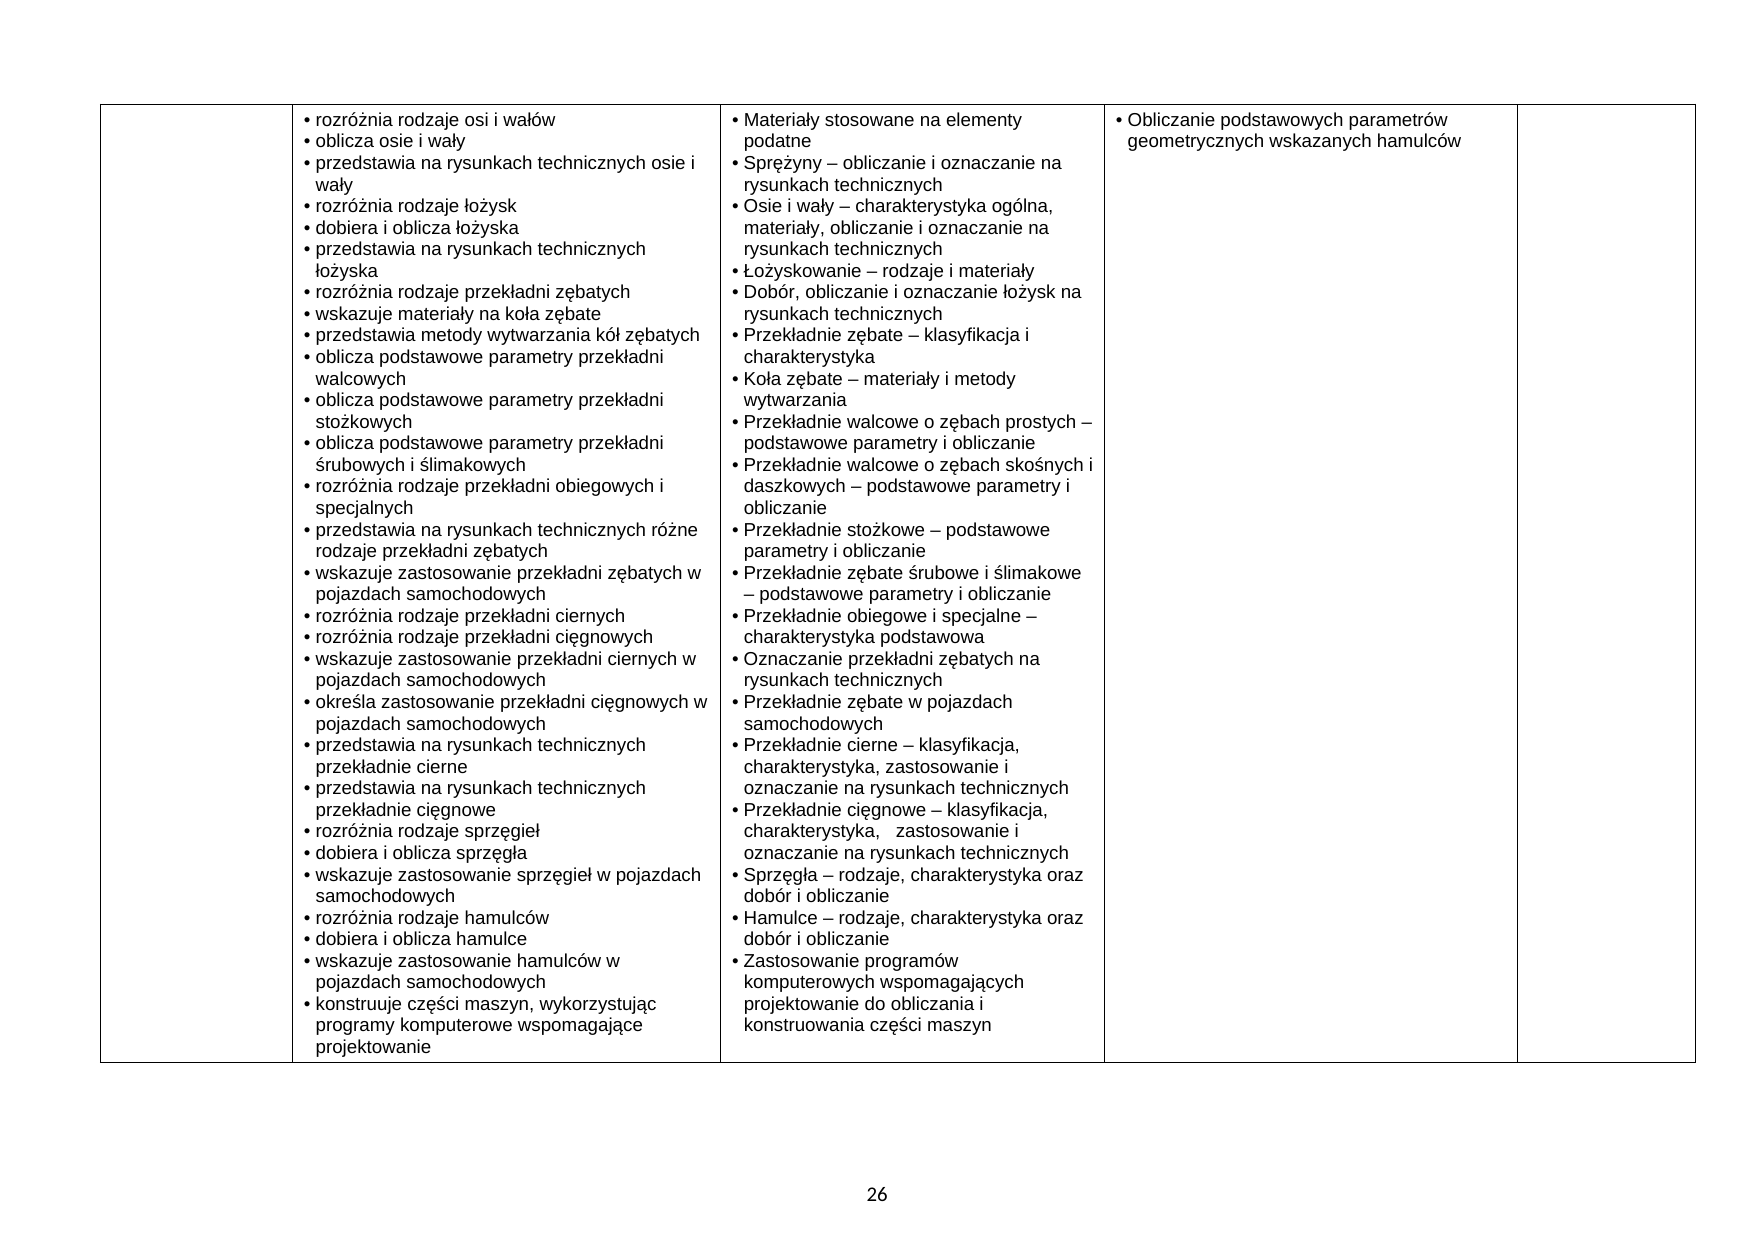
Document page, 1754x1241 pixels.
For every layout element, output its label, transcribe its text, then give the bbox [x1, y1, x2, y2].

table_header rozróżnia rodzaje osi i wałów oblicza osie i wały przedstawia na rysunkach technicznych osie i wały rozróżnia rodzaje łożysk dobiera i oblicza łożyska przedstawia na rysunkach technicznych łożyska rozróżnia rodzaje przekładni zębatych wskazuje materiały na koła zębate przedstawia metody wytwarzania kół zębatych oblicza podstawowe parametry przekładni walcowych oblicza podstawowe parametry przekładni stożkowych oblicza podstawowe parametry przekładni śrubowych i ślimakowych rozróżnia rodzaje przekładni obiegowych i specjalnych przedstawia na rysunkach technicznych różne rodzaje przekładni zębatych wskazuje zastosowanie przekładni zębatych w pojazdach samochodowych rozróżnia rodzaje przekładni ciernych rozróżnia rodzaje przekładni cięgnowych wskazuje zastosowanie przekładni ciernych w pojazdach samochodowych określa zastosowanie przekładni cięgnowych w pojazdach samochodowych przedstawia na rysunkach technicznych przekładnie cierne przedstawia na rysunkach technicznych przekładnie cięgnowe rozróżnia rodzaje sprzęgieł dobiera i oblicza sprzęgła wskazuje zastosowanie sprzęgieł w pojazdach samochodowych rozróżnia rodzaje hamulców dobiera i oblicza hamulce wskazuje zastosowanie hamulców w pojazdach samochodowych konstruuje części maszyn, wykorzystując programy komputerowe wspomagające projektowanie [293, 105, 720, 1062]
table_header [1518, 105, 1695, 1062]
table_header Obliczanie podstawowych parametrów geometrycznych wskazanych hamulców [1105, 105, 1517, 1062]
table_header Materiały stosowane na elementy podatne • Sprężyny – obliczanie i oznaczanie na rysunkach technicznych • Osie i wały – charakterystyka ogólna, materiały, obliczanie i oznaczanie na rysunkach technicznych • Łożyskowanie – rodzaje i materiały • Dobór, obliczanie i oznaczanie łożysk na rysunkach technicznych • Przekładnie zębate – klasyfikacja i charakterystyka • Koła zębate – materiały i metody wytwarzania • Przekładnie walcowe o zębach prostych – podstawowe parametry i obliczanie • Przekładnie walcowe o zębach skośnych i daszkowych – podstawowe parametry i obliczanie • Przekładnie stożkowe – podstawowe parametry i obliczanie • Przekładnie zębate śrubowe i ślimakowe – podstawowe parametry i obliczanie • Przekładnie obiegowe i specjalne – charakterystyka podstawowa • Oznaczanie przekładni zębatych na rysunkach technicznych • Przekładnie zębate w pojazdach samochodowych • Przekładnie cierne – klasyfikacja, charakterystyka, zastosowanie i oznaczanie na rysunkach technicznych • Przekładnie cięgnowe – klasyfikacja, charakterystyka, zastosowanie i oznaczanie na rysunkach technicznych • Sprzęgła – rodzaje, charakterystyka oraz dobór i obliczanie • Hamulce – rodzaje, charakterystyka oraz dobór i obliczanie • Zastosowanie programów komputerowych wspomagających projektowanie do obliczania i konstruowania części maszyn [721, 105, 1104, 1062]
table_header [101, 105, 292, 1062]
